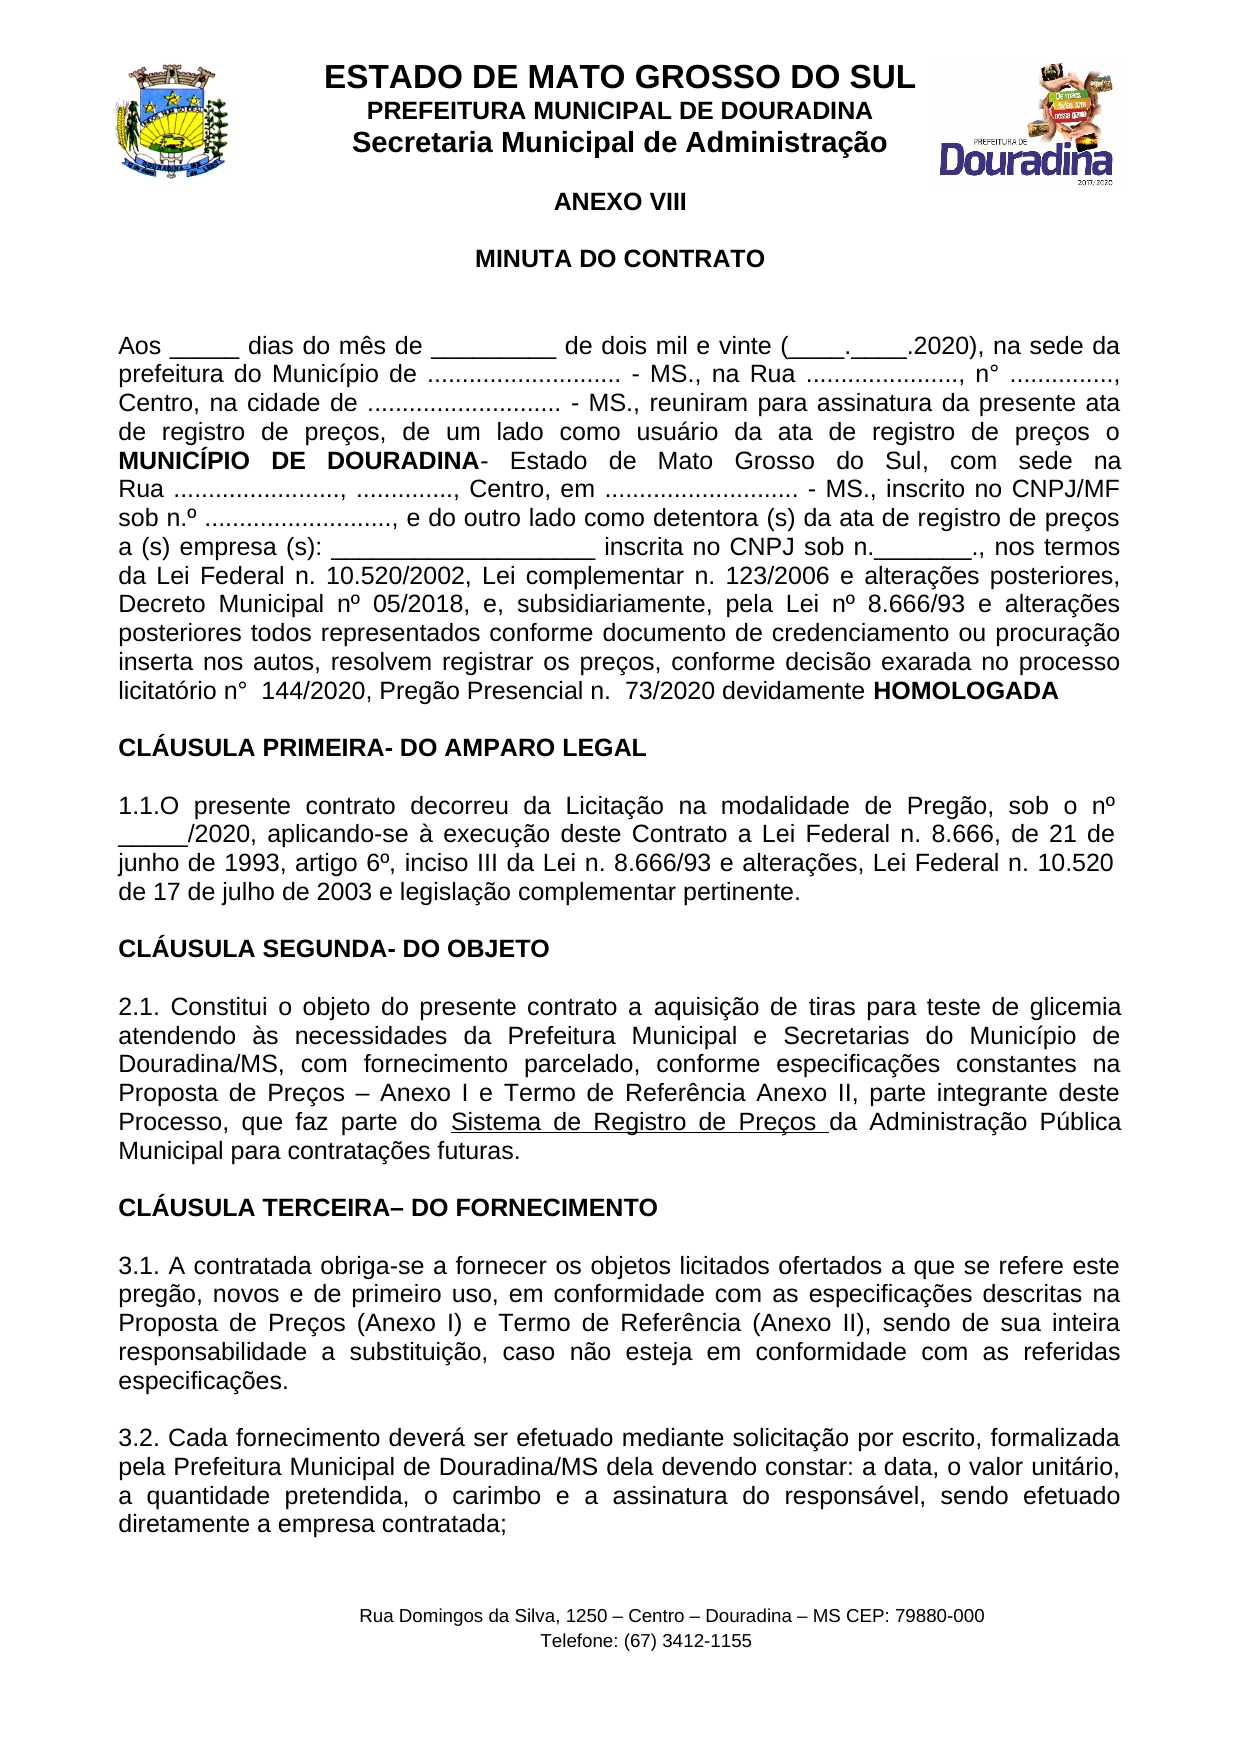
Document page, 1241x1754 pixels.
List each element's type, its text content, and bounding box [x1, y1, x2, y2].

text ANEXO VIII [118, 187, 1122, 216]
text 3.2. Cada fornecimento deverá ser efetuado mediante solicitação por escrito, formalizada pela Prefeitura Municipal de Douradina/MS dela devendo constar: a data, o valor unitário, a quantidade pretendida, o carimbo e a assinatura do responsável, sendo efetuado diretamente a empresa contratada; [118, 1423, 1122, 1538]
text CLÁUSULA SEGUNDA- DO OBJETO [118, 934, 1122, 963]
text MINUTA DO CONTRATO [118, 244, 1122, 273]
text 2.1. Constitui o objeto do presente contrato a aquisição de tiras para teste de glicemia atendendo às necessidades da Prefeitura Municipal e Secretarias do Município de Douradina/MS, com fornecimento parcelado, conforme especificações constantes na Proposta de Preços – Anexo I e Termo de Referência Anexo II, parte integrante deste Processo, que faz parte do Sistema de Registro de Preços da Administração Pública Municipal para contratações futuras. [118, 992, 1122, 1164]
text CLÁUSULA PRIMEIRA- DO AMPARO LEGAL [118, 733, 1122, 762]
text 3.1. A contratada obriga-se a fornecer os objetos licitados ofertados a que se refere este pregão, novos e de primeiro uso, em conformidade com as especificações descritas na Proposta de Preços (Anexo I) e Termo de Referência (Anexo II), sendo de sua inteira responsabilidade a substituição, caso não esteja em conformidade com as referidas especificações. [118, 1251, 1122, 1394]
text Aos _____ dias do mês de _________ de dois mil e vinte (____.____.2020), na sede da prefeitura do Município de ............................ - MS., na Rua ......................, n° ..............., Centro, na cidade de ............................ - MS., reuniram para assinatura da presente ata de registro de preços, de um lado como usuário da ata de registro de preços o MUNICÍPIO DE DOURADINA- Estado de Mato Grosso do Sul, com sede na Rua ........................, .............., Centro, em ............................ - MS., inscrito no CNPJ/MF sob n.º ..........................., e do outro lado como detentora (s) da ata de registro de preços a (s) empresa (s): ___________________ inscrita no CNPJ sob n._______., nos termos da Lei Federal n. 10.520/2002, Lei complementar n. 123/2006 e alterações posteriores, Decreto Municipal nº 05/2018, e, subsidiariamente, pela Lei nº 8.666/93 e alterações posteriores todos representados conforme documento de credenciamento ou procuração inserta nos autos, resolvem registrar os preços, conforme decisão exarada no processo licitatório n° 144/2020, Pregão Presencial n. 73/2020 devidamente HOMOLOGADA [118, 331, 1122, 704]
picture [929, 58, 1123, 189]
text CLÁUSULA TERCEIRA– DO FORNECIMENTO [118, 1193, 1122, 1222]
text 1.1.O presente contrato decorreu da Licitação na modalidade de Pregão, sob o nº _____/2020, aplicando-se à execução deste Contrato a Lei Federal n. 8.666, de 21 de junho de 1993, artigo 6º, inciso III da Lei n. 8.666/93 e alterações, Lei Federal n. 10.520 de 17 de julho de 2003 e legislação complementar pertinente. [118, 791, 1117, 906]
picture [104, 51, 237, 189]
